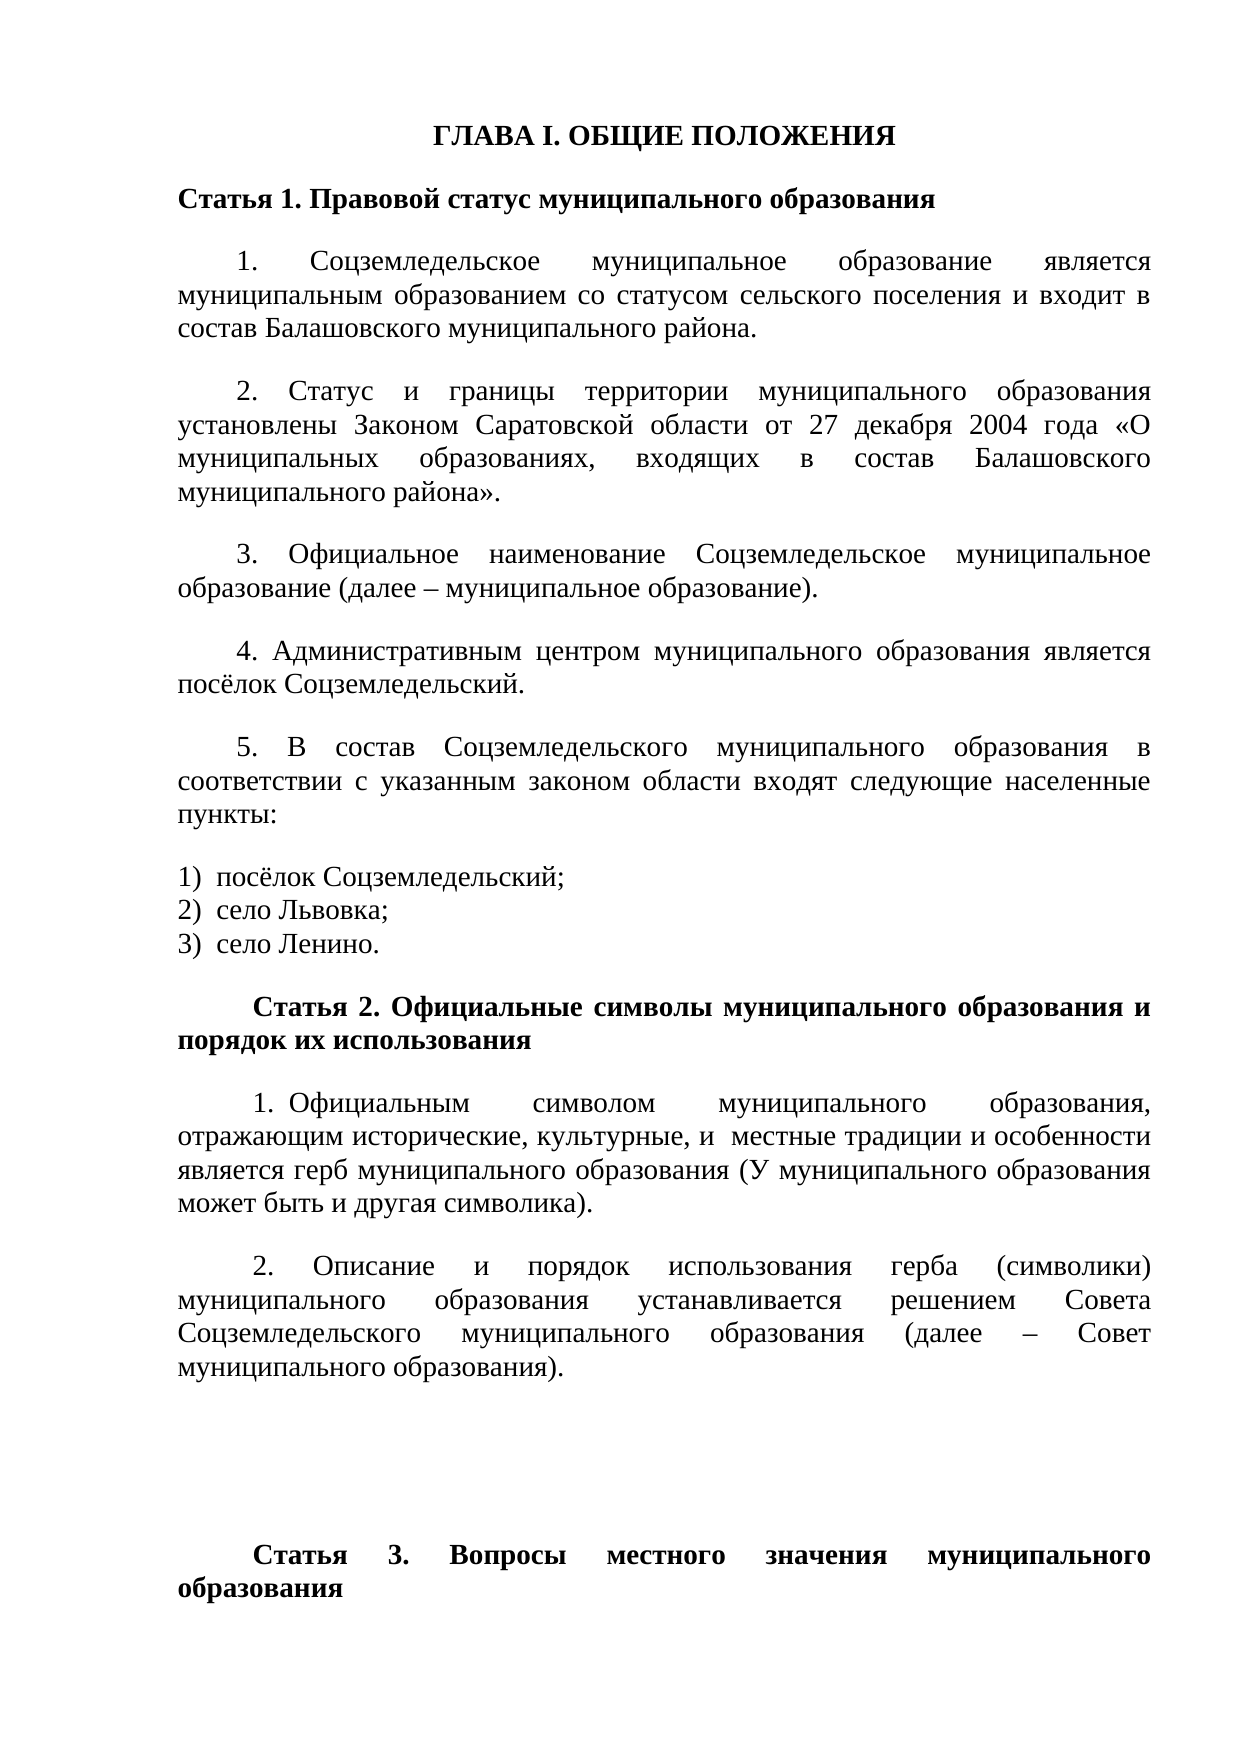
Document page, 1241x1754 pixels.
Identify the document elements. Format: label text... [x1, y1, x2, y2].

text 3) село Ленино. [177, 926, 1152, 959]
text 4. Административным центром муниципального образования является посёлок Соцземледельский. [177, 633, 1152, 700]
text ГЛАВА I. ОБЩИЕ ПОЛОЖЕНИЯ [177, 118, 1152, 152]
text 2) село Львовка; [177, 892, 1152, 926]
text 1. Соцземледельское муниципальное образование является муниципальным образованием со статусом сельского поселения и входит в состав Балашовского муниципального района. [177, 243, 1152, 344]
text 2. Описание и порядок использования герба (символики) муниципального образования устанавливается решением Совета Соцземледельского муниципального образования (далее – Совет муниципального образования). [177, 1248, 1152, 1382]
text 1) посёлок Соцземледельский; [177, 859, 1152, 892]
text 1.​ Официальным символом муниципального образования, отражающим исторические, культурные, и местные традиции и особенности является герб муниципального образования (У муниципального образования может быть и другая символика). [177, 1085, 1152, 1219]
text Статья 2. Официальные символы муниципального образования и порядок их использования [177, 989, 1152, 1056]
text 2. Статус и границы территории муниципального образования установлены Законом Саратовской области от 27 декабря 2004 года «О муниципальных образованиях, входящих в состав Балашовского муниципального района». [177, 373, 1152, 507]
text Статья 3. Вопросы местного значения муниципального образования [177, 1537, 1152, 1604]
text 3. Официальное наименование Соцземледельское муниципальное образование (далее – муниципальное образование). [177, 537, 1152, 604]
text 5. В состав Соцземледельского муниципального образования в соответствии с указанным законом области входят следующие населенные пункты: [177, 729, 1152, 830]
text Статья 1. Правовой статус муниципального образования [177, 181, 1152, 214]
